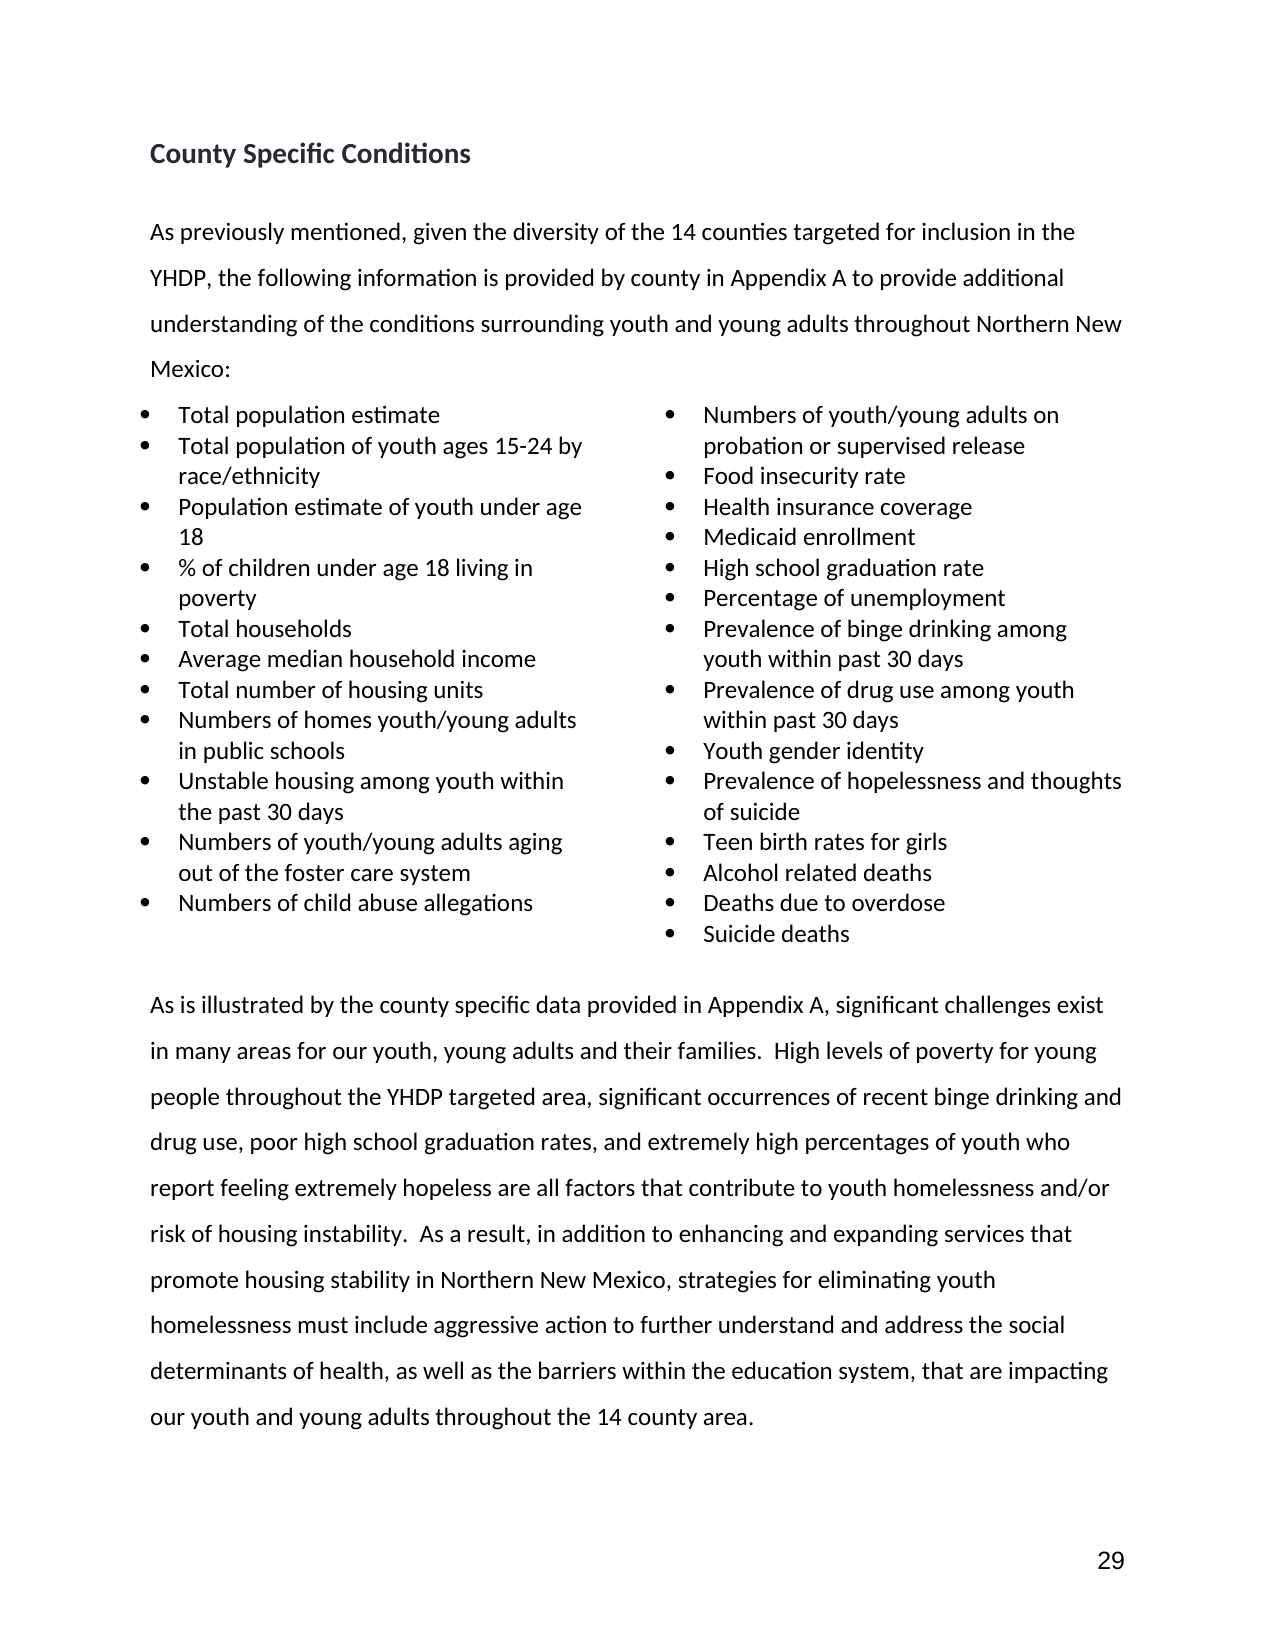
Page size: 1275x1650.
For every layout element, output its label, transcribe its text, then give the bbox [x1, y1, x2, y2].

list Youth gender identity [666, 735, 1125, 766]
list Medicaid enrollment [666, 521, 1125, 552]
list Alcohol related deaths [666, 857, 1125, 888]
list Numbers of youth/young adults on probation or supervised release [666, 399, 1125, 460]
list Numbers of homes youth/young adults in public schools [141, 704, 600, 766]
text As previously mentioned, given the diversity of the 14 counties targeted for inclusion in the YHDP, the following information is provided by county in Appendix A to provide additional understanding of the conditions surrounding youth and young adults throughout Northern New Mexico: [150, 216, 1125, 384]
list Percentage of unemployment [666, 582, 1125, 613]
list Total households [141, 613, 600, 643]
list Teen birth rates for girls [666, 827, 1125, 857]
list % of children under age 18 living in poverty [141, 552, 600, 613]
subtitle County Specific Conditions [150, 135, 1125, 171]
list Suicide deaths [666, 918, 1125, 949]
list Prevalence of drug use among youth within past 30 days [666, 674, 1125, 735]
list Prevalence of hopelessness and thoughts of suicide [666, 766, 1125, 827]
list Total number of housing units [141, 674, 600, 704]
text As is illustrated by the county specific data provided in Appendix A, significant challenges exist in many areas for our youth, young adults and their families. High levels of poverty for young people throughout the YHDP targeted area, significant occurrences of recent binge drinking and drug use, poor high school graduation rates, and extremely high percentages of youth who report feeling extremely hopeless are all factors that contribute to youth homelessness and/or risk of housing instability. As a result, in addition to enhancing and expanding services that promote housing stability in Northern New Mexico, strategies for eliminating youth homelessness must include aggressive action to further understand and address the social determinants of health, as well as the barriers within the education system, that are impacting our youth and young adults throughout the 14 county area. [150, 989, 1125, 1431]
list Total population of youth ages 15-24 by race/ethnicity [141, 430, 600, 491]
list Food insecurity rate [666, 460, 1125, 491]
list High school graduation rate [666, 552, 1125, 582]
list Total population estimate [141, 399, 600, 430]
list Average median household income [141, 643, 600, 674]
list Unstable housing among youth within the past 30 days [141, 766, 600, 827]
list Numbers of youth/young adults aging out of the foster care system [141, 827, 600, 888]
list Population estimate of youth under age 18 [141, 491, 600, 552]
list Numbers of child abuse allegations [141, 888, 600, 918]
list Deaths due to overdose [666, 888, 1125, 918]
list Health insurance coverage [666, 491, 1125, 521]
list Prevalence of binge drinking among youth within past 30 days [666, 613, 1125, 674]
